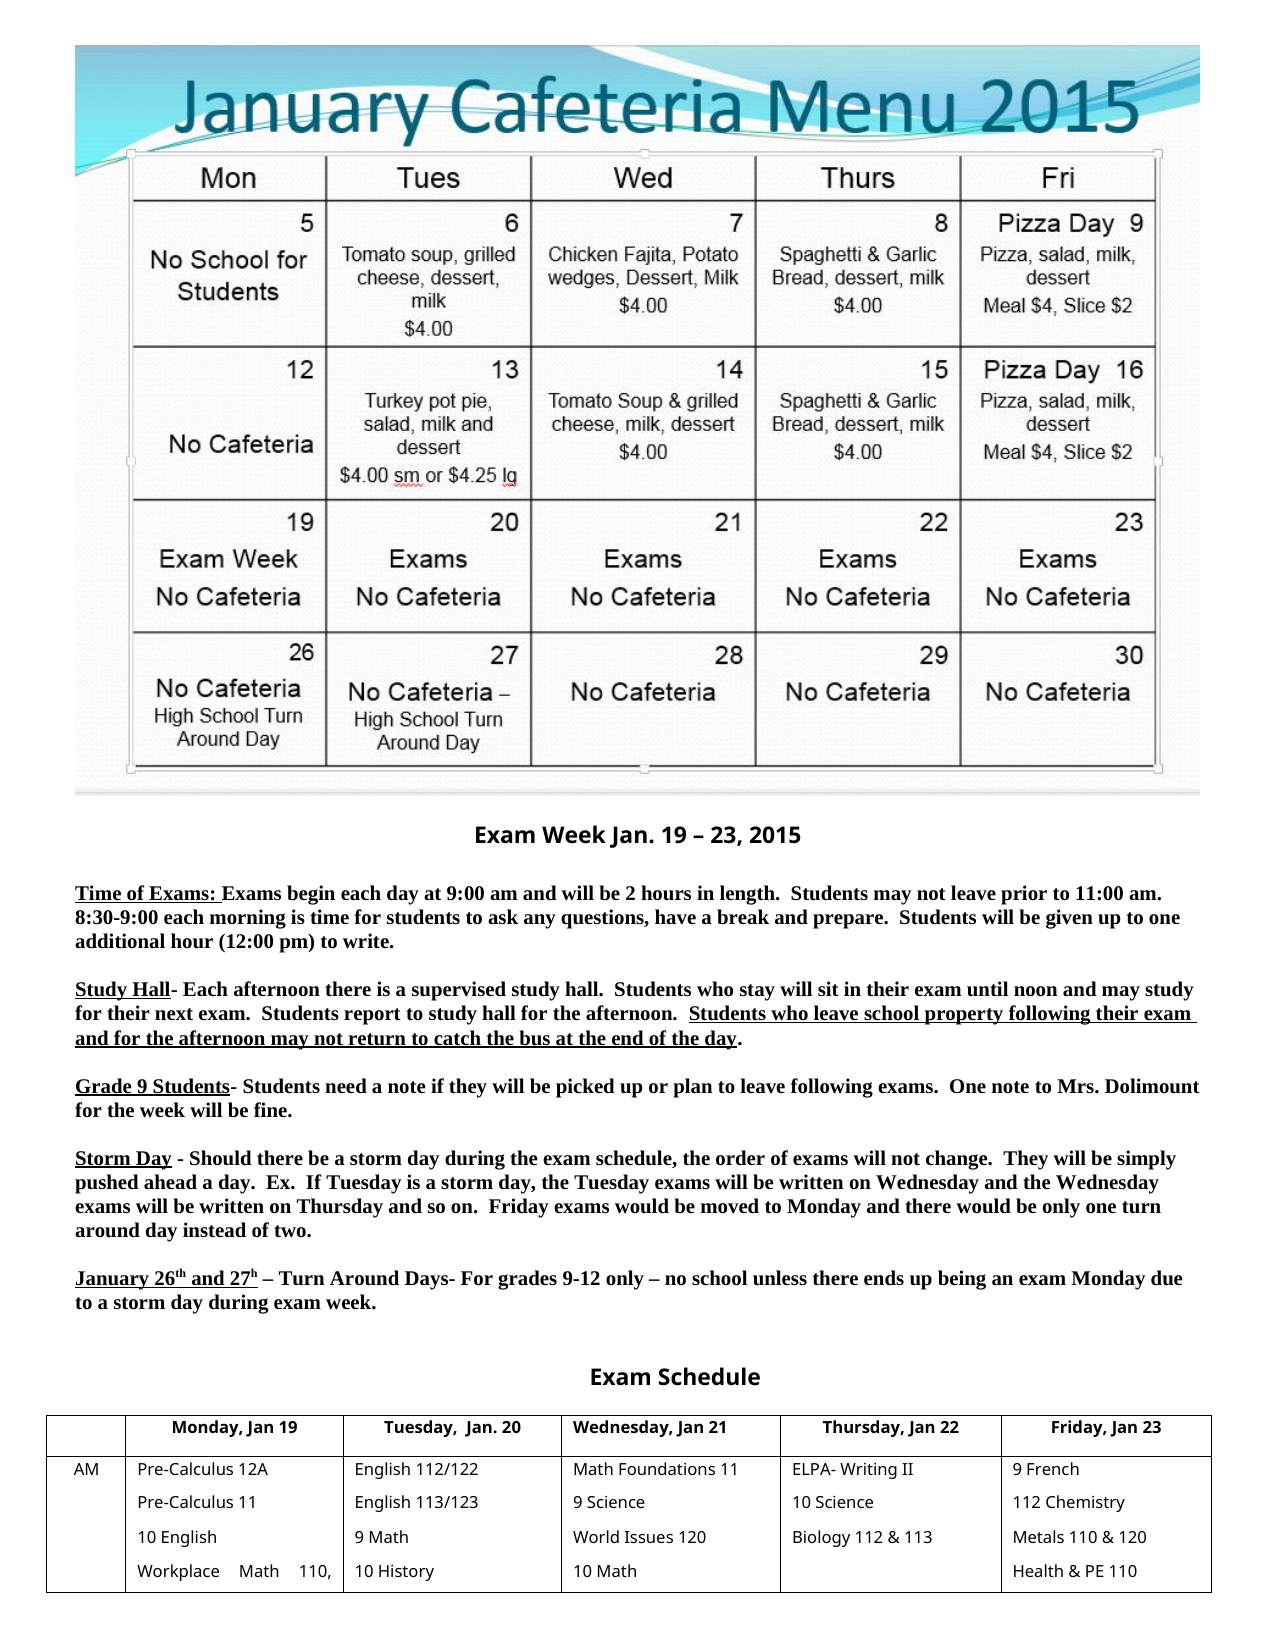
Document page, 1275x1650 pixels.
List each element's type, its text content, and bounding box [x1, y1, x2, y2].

text January 26th and 27h – Turn Around Days- For grades 9-12 only – no school unless there ends up being an exam Monday due to a storm day during exam week. [75, 1266, 1200, 1314]
table_header Friday, Jan 23 [1002, 1416, 1211, 1456]
text Study Hall- Each afternoon there is a supervised study hall. Students who stay will sit in their exam until noon and may study for their next exam. Students report to study hall for the afternoon. Students who leave school property following their exam and for the afternoon may not return to catch the bus at the end of the day. [75, 977, 1200, 1049]
text Exam Week Jan. 19 – 23, 2015 [75, 818, 1200, 850]
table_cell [1002, 1457, 1211, 1592]
table_header Wednesday, Jan 21 [562, 1416, 780, 1456]
table_header Thursday, Jan 22 [781, 1416, 1001, 1456]
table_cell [562, 1457, 780, 1592]
table_header Tuesday, Jan. 20 [344, 1416, 561, 1456]
table_cell AM [47, 1457, 125, 1592]
picture [75, 45, 1200, 796]
text Time of Exams: Exams begin each day at 9:00 am and will be 2 hours in length. Students may not leave prior to 11:00 am. 8:30-9:00 each morning is time for students to ask any questions, have a break and prepare. Students will be given up to one additional hour (12:00 pm) to write. [75, 881, 1200, 953]
text Grade 9 Students- Students need a note if they will be picked up or plan to leave following exams. One note to Mrs. Dolimount for the week will be fine. [75, 1073, 1200, 1122]
table_header [47, 1416, 125, 1456]
text Exam Schedule [150, 1361, 1200, 1392]
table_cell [781, 1457, 1001, 1592]
text Storm Day - Should there be a storm day during the exam schedule, the order of exams will not change. They will be simply pushed ahead a day. Ex. If Tuesday is a storm day, the Tuesday exams will be written on Wednesday and the Wednesday exams will be written on Thursday and so on. Friday exams would be moved to Monday and there would be only one turn around day instead of two. [75, 1146, 1200, 1242]
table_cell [344, 1457, 561, 1592]
table_header Monday, Jan 19 [126, 1416, 343, 1456]
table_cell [126, 1457, 343, 1592]
